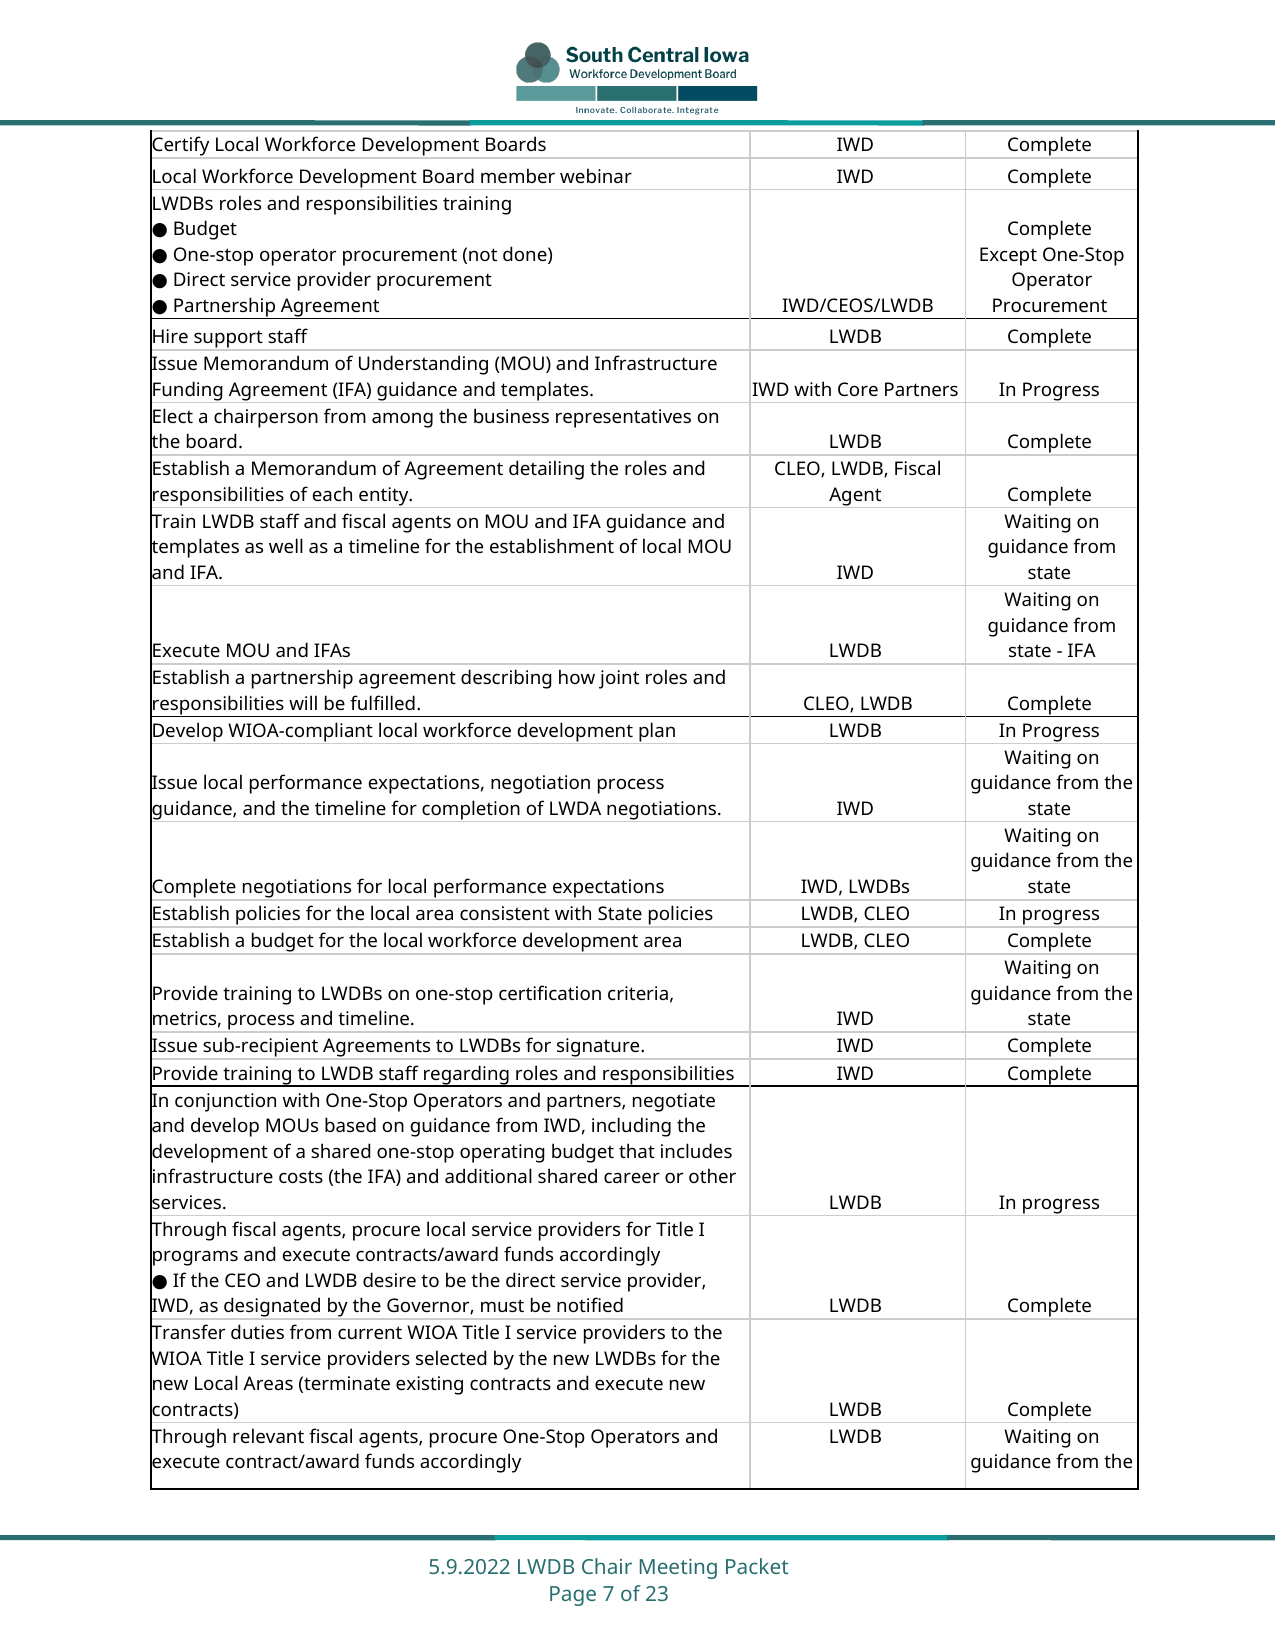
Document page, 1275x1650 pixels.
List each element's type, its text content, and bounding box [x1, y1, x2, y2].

table_cell Complete [966, 1060, 1137, 1085]
table_cell Issue Memorandum of Understanding (MOU) and Infrastructure Funding Agreement (IFA) guidance and templates. [152, 351, 749, 401]
table_cell Complete [966, 1033, 1137, 1058]
table_cell Provide training to LWDBs on one-stop certification criteria, metrics, process and timeline. [152, 955, 749, 1031]
table_cell Establish a partnership agreement describing how joint roles and responsibilities will be fulfilled. [152, 665, 749, 716]
table_cell LWDB [751, 1320, 965, 1422]
table_cell LWDB [751, 1423, 965, 1488]
table_cell Develop WIOA-compliant local workforce development plan [152, 717, 749, 743]
table_cell Complete negotiations for local performance expectations [152, 822, 749, 899]
table_cell In progress [966, 1087, 1137, 1214]
table_cell Waiting on guidance from state [966, 508, 1137, 585]
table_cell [152, 1423, 749, 1488]
table_cell LWDB [751, 1216, 965, 1318]
table_cell Hire support staff [152, 319, 749, 349]
table_cell Complete [966, 928, 1137, 953]
table_cell CLEO, LWDB, Fiscal Agent [751, 456, 965, 507]
table_cell Complete [966, 319, 1137, 349]
table_cell IWD/CEOS/LWDB [751, 190, 965, 318]
table_cell In Progress [966, 351, 1137, 401]
table_cell LWDB, CLEO [751, 901, 965, 926]
table_cell LWDB [751, 586, 965, 663]
table_cell Waiting on guidance from the state [966, 822, 1137, 899]
table_cell Local Workforce Development Board member webinar [152, 159, 749, 188]
table_cell IWD [751, 955, 965, 1031]
table_cell Certify Local Workforce Development Boards [152, 132, 749, 157]
table_cell Complete Except One-Stop Operator Procurement [966, 190, 1137, 318]
table_cell LWDB [751, 717, 965, 743]
table_cell LWDB [751, 1087, 965, 1214]
table_cell Complete [966, 1320, 1137, 1422]
table_cell LWDB, CLEO [751, 928, 965, 953]
table_cell Complete [966, 403, 1137, 454]
table_cell Establish policies for the local area consistent with State policies [152, 901, 749, 926]
table_cell Provide training to LWDB staff regarding roles and responsibilities [152, 1060, 749, 1085]
table_cell Complete [966, 132, 1137, 157]
table_cell Complete [966, 456, 1137, 507]
table_cell LWDBs roles and responsibilities training ● Budget ● One-stop operator procurement (not done) ● Direct service provider procurement ● Partnership Agreement [152, 190, 749, 318]
table_cell Complete [966, 1216, 1137, 1318]
table_cell Execute MOU and IFAs [152, 586, 749, 663]
table_cell Issue sub-recipient Agreements to LWDBs for signature. [152, 1033, 749, 1058]
table_cell IWD [751, 744, 965, 821]
table_cell Complete [966, 159, 1137, 188]
table_cell IWD, LWDBs [751, 822, 965, 899]
table_cell Complete [966, 665, 1137, 716]
table_cell IWD [751, 159, 965, 188]
table_cell Waiting on guidance from the state [966, 744, 1137, 821]
table_cell In conjunction with One-Stop Operators and partners, negotiate and develop MOUs based on guidance from IWD, including the development of a shared one-stop operating budget that includes infrastructure costs (the IFA) and additional shared career or other services. [152, 1087, 749, 1214]
table_cell IWD with Core Partners [751, 351, 965, 401]
table_cell Elect a chairperson from among the business representatives on the board. [152, 403, 749, 454]
table_cell LWDB [751, 319, 965, 349]
table_cell Waiting on guidance from the state [966, 955, 1137, 1031]
table_cell In Progress [966, 717, 1137, 743]
table_cell IWD [751, 508, 965, 585]
table_cell Establish a budget for the local workforce development area [152, 928, 749, 953]
picture [509, 32, 764, 120]
table_cell Establish a Memorandum of Agreement detailing the roles and responsibilities of each entity. [152, 456, 749, 507]
table_cell Through fiscal agents, procure local service providers for Title I programs and execute contracts/award funds accordingly ● If the CEO and LWDB desire to be the direct service provider, IWD, as designated by the Governor, must be notified [152, 1216, 749, 1318]
table_cell Transfer duties from current WIOA Title I service providers to the WIOA Title I service providers selected by the new LWDBs for the new Local Areas (terminate existing contracts and execute new contracts) [152, 1320, 749, 1422]
table_cell LWDB [751, 403, 965, 454]
table_cell IWD [751, 1033, 965, 1058]
table_cell In progress [966, 901, 1137, 926]
table_cell IWD [751, 132, 965, 157]
table_cell CLEO, LWDB [751, 665, 965, 716]
table_cell IWD [751, 1060, 965, 1085]
table_cell Waiting on guidance from state - IFA [966, 586, 1137, 663]
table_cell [966, 1423, 1137, 1488]
table_cell Train LWDB staff and fiscal agents on MOU and IFA guidance and templates as well as a timeline for the establishment of local MOU and IFA. [152, 508, 749, 585]
table_cell Issue local performance expectations, negotiation process guidance, and the timeline for completion of LWDA negotiations. [152, 744, 749, 821]
